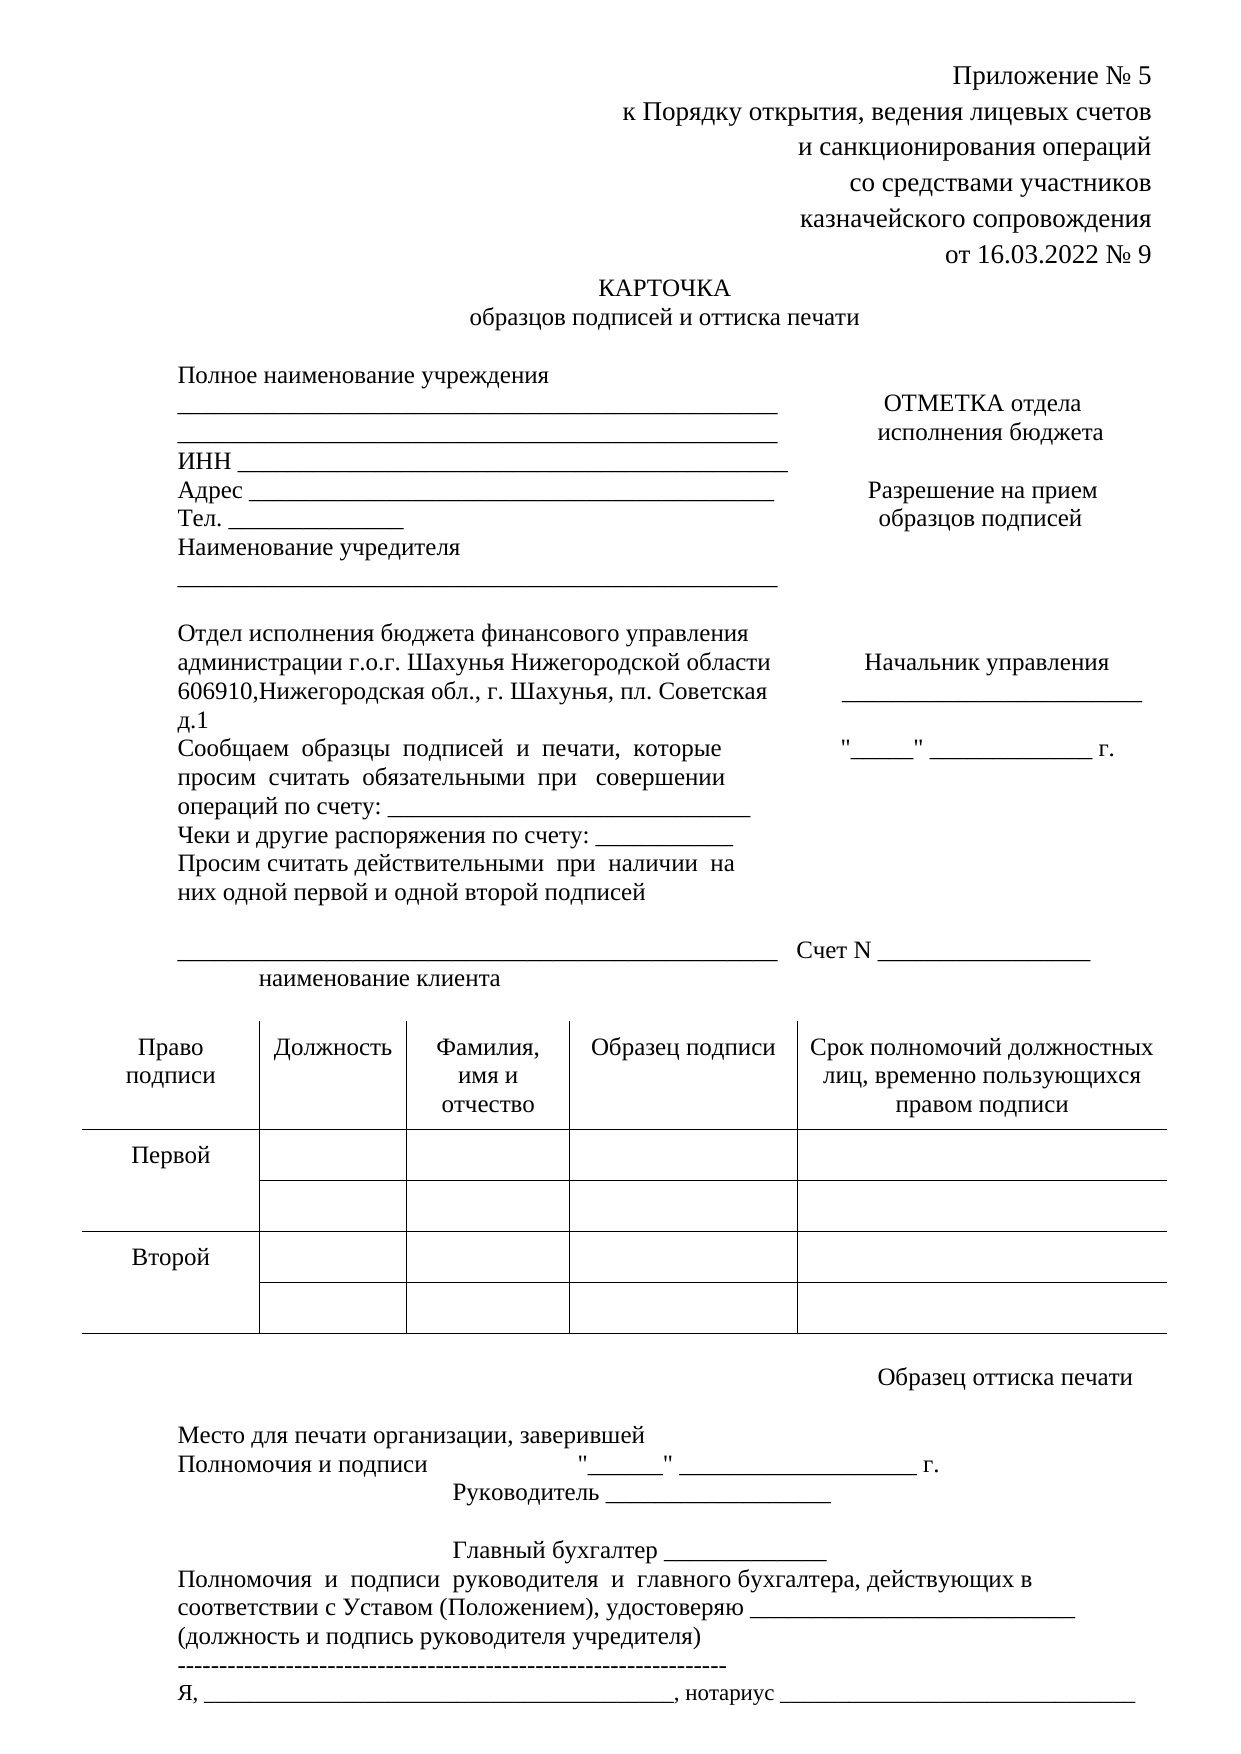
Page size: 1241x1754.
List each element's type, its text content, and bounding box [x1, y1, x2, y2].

text Я, _________________________________________, нотариус _______________________________ [177, 1679, 1152, 1705]
table_cell [260, 1130, 406, 1179]
table_cell [570, 1181, 797, 1231]
text Руководитель __________________ [177, 1477, 1152, 1506]
text и санкционирования операций [177, 131, 1152, 162]
text Отдел исполнения бюджета финансового управления [177, 618, 1152, 647]
table_cell [570, 1130, 797, 1179]
table_cell [798, 1283, 1167, 1333]
table_cell [407, 1232, 569, 1282]
table_cell [798, 1232, 1167, 1282]
text Полномочия и подписи "______" ___________________ г. [177, 1449, 1152, 1477]
text ________________________________________________ [177, 561, 1152, 590]
text Тел. ______________ образцов подписей [177, 503, 1152, 532]
text ________________________________________________ исполнения бюджета [177, 417, 1152, 446]
text Главный бухгалтер _____________ [177, 1535, 1152, 1564]
text КАРТОЧКА [177, 273, 1152, 302]
table_cell [407, 1283, 569, 1333]
text ________________________________________________ Счет N _________________ [177, 935, 1152, 963]
text администрации г.о.г. Шахунья Нижегородской области Начальник управления [177, 647, 1152, 676]
text Полное наименование учреждения [177, 360, 1152, 388]
table_cell [570, 1232, 797, 1282]
text Образец оттиска печати [177, 1362, 1152, 1391]
text соответствии с Уставом (Положением), удостоверяю __________________________ [177, 1592, 1152, 1621]
table_header Фамилия, имя и отчество [407, 1021, 569, 1128]
text Наименование учредителя [177, 532, 1152, 561]
text к Порядку открытия, ведения лицевых счетов [177, 95, 1152, 126]
table_cell Первой [82, 1130, 259, 1231]
text Просим считать действительными при наличии на [177, 848, 1152, 877]
table_cell [260, 1181, 406, 1231]
table_cell [798, 1130, 1167, 1179]
table_header Право подписи [82, 1021, 259, 1128]
text Чеки и другие распоряжения по счету: ___________ [177, 820, 1152, 848]
table_header Образец подписи [570, 1021, 797, 1128]
text просим считать обязательными при совершении [177, 762, 1152, 791]
text Сообщаем образцы подписей и печати, которые "_____" _____________ г. [177, 733, 1152, 762]
text ------------------------------------------------------------------ [177, 1650, 1152, 1679]
text ИНН ____________________________________________ [177, 446, 1152, 475]
text казначейского сопровождения [177, 202, 1152, 233]
text ________________________________________________ ОТМЕТКА отдела [177, 388, 1152, 417]
text 606910,Нижегородская обл., г. Шахунья, пл. Советская ________________________ [177, 676, 1152, 705]
text (должность и подпись руководителя учредителя) [177, 1621, 1152, 1650]
table_cell [260, 1232, 406, 1282]
table_cell [407, 1130, 569, 1179]
table_header Должность [260, 1021, 406, 1128]
table_cell [407, 1181, 569, 1231]
text наименование клиента [177, 963, 1152, 992]
text со средствами участников [177, 166, 1152, 197]
table_cell [798, 1181, 1167, 1231]
text операций по счету: _____________________________ [177, 791, 1152, 820]
table_header Срок полномочий должностных лиц, временно пользующихся правом подписи [798, 1021, 1167, 1128]
table_cell [570, 1283, 797, 1333]
text Место для печати организации, заверившей [177, 1420, 1152, 1449]
text от 16.03.2022 № 9 [177, 238, 1152, 269]
text образцов подписей и оттиска печати [177, 302, 1152, 331]
text Адрес __________________________________________ Разрешение на прием [177, 475, 1152, 503]
table_cell [260, 1283, 406, 1333]
table_cell Второй [82, 1232, 259, 1333]
text д.1 [177, 705, 1152, 733]
text Приложение № 5 [177, 59, 1152, 90]
text них одной первой и одной второй подписей [177, 877, 1152, 906]
text Полномочия и подписи руководителя и главного бухгалтера, действующих в [177, 1564, 1152, 1592]
